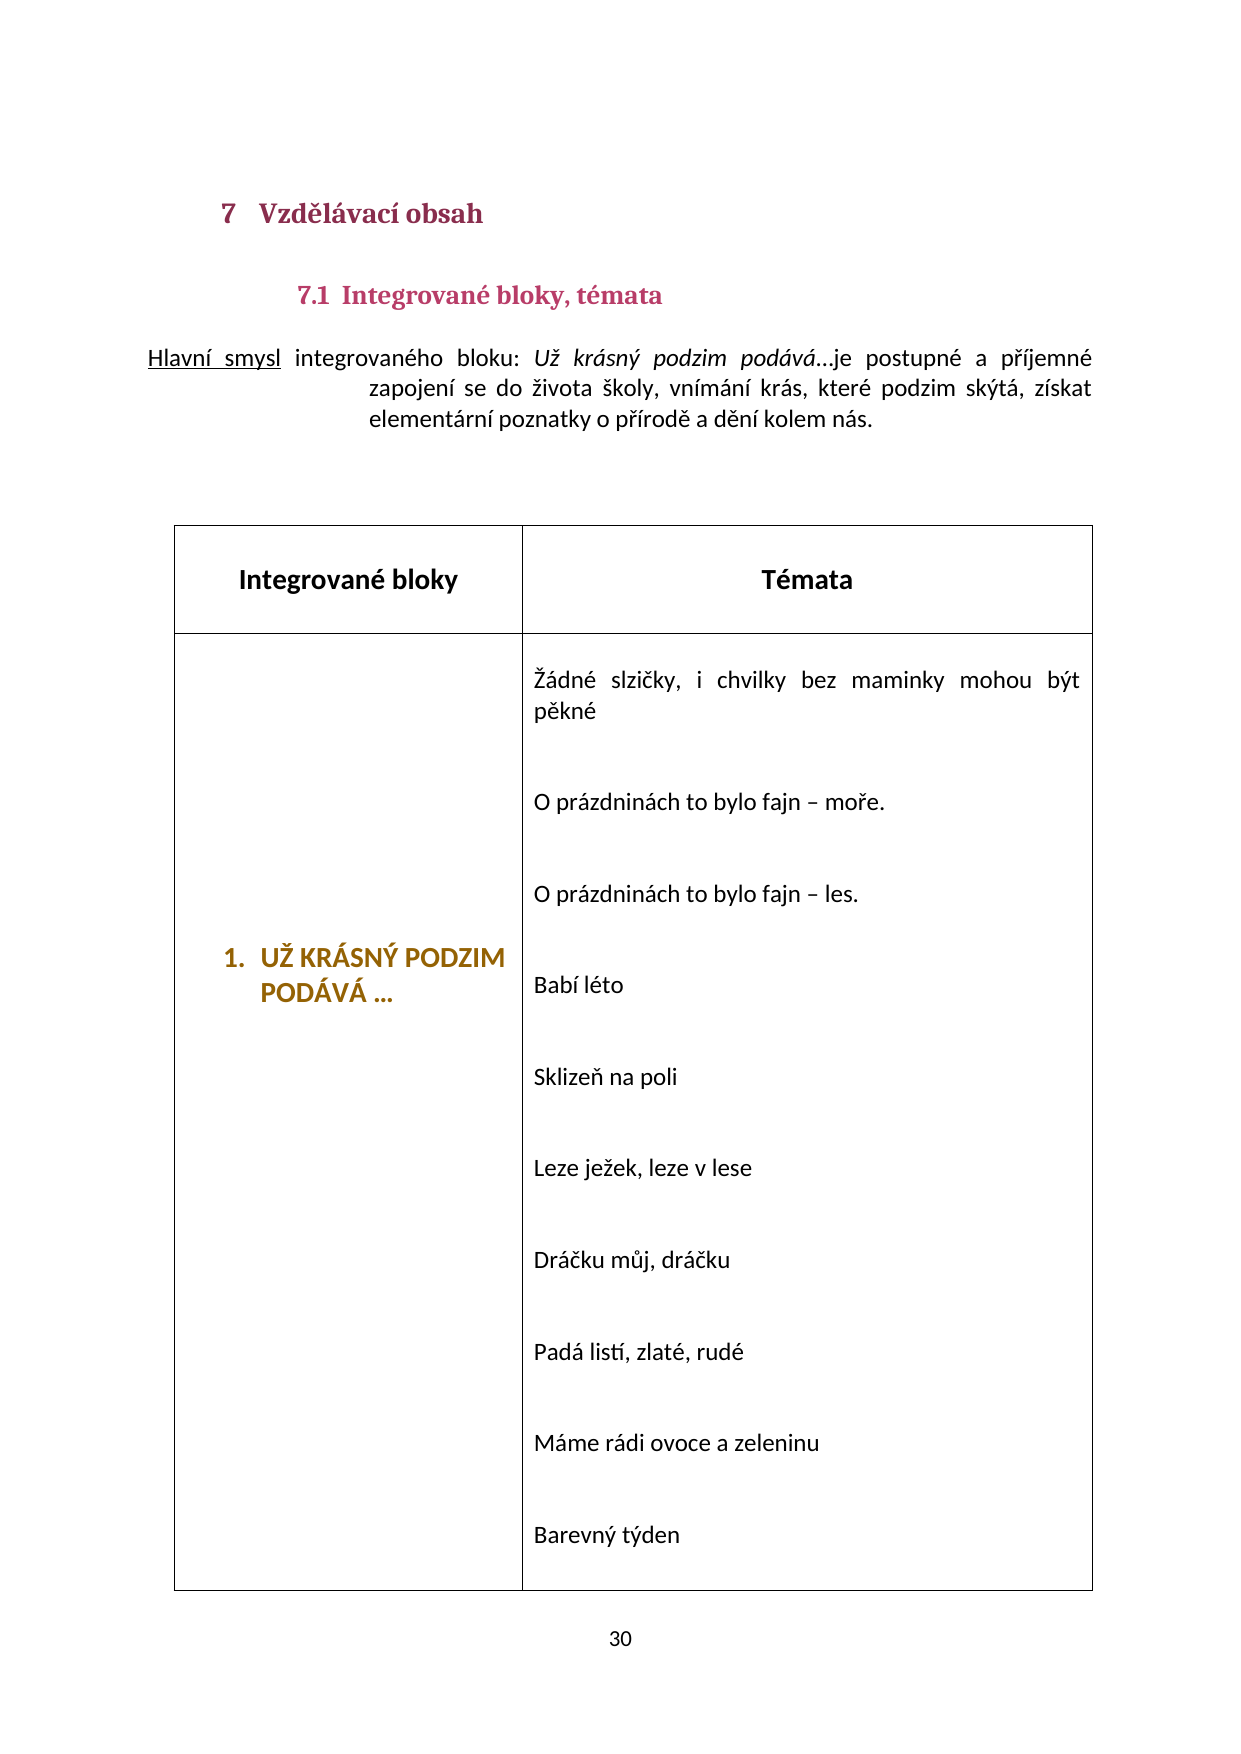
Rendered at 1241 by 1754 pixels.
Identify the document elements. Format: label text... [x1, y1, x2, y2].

text Hlavní smysl integrovaného bloku: Už krásný podzim podává…je postupné a příjemné zapojení se do života školy, vnímání krás, které podzim skýtá, získat elementární poznatky o přírodě a dění kolem nás. [148, 342, 1093, 433]
subtitle Vzdělávací obsah [221, 198, 1093, 231]
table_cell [175, 634, 522, 1590]
table_header Integrované bloky [175, 526, 522, 633]
subtitle 7.1 Integrované bloky, témata [298, 280, 1093, 311]
table_header Témata [523, 526, 1092, 633]
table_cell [523, 634, 1092, 1590]
